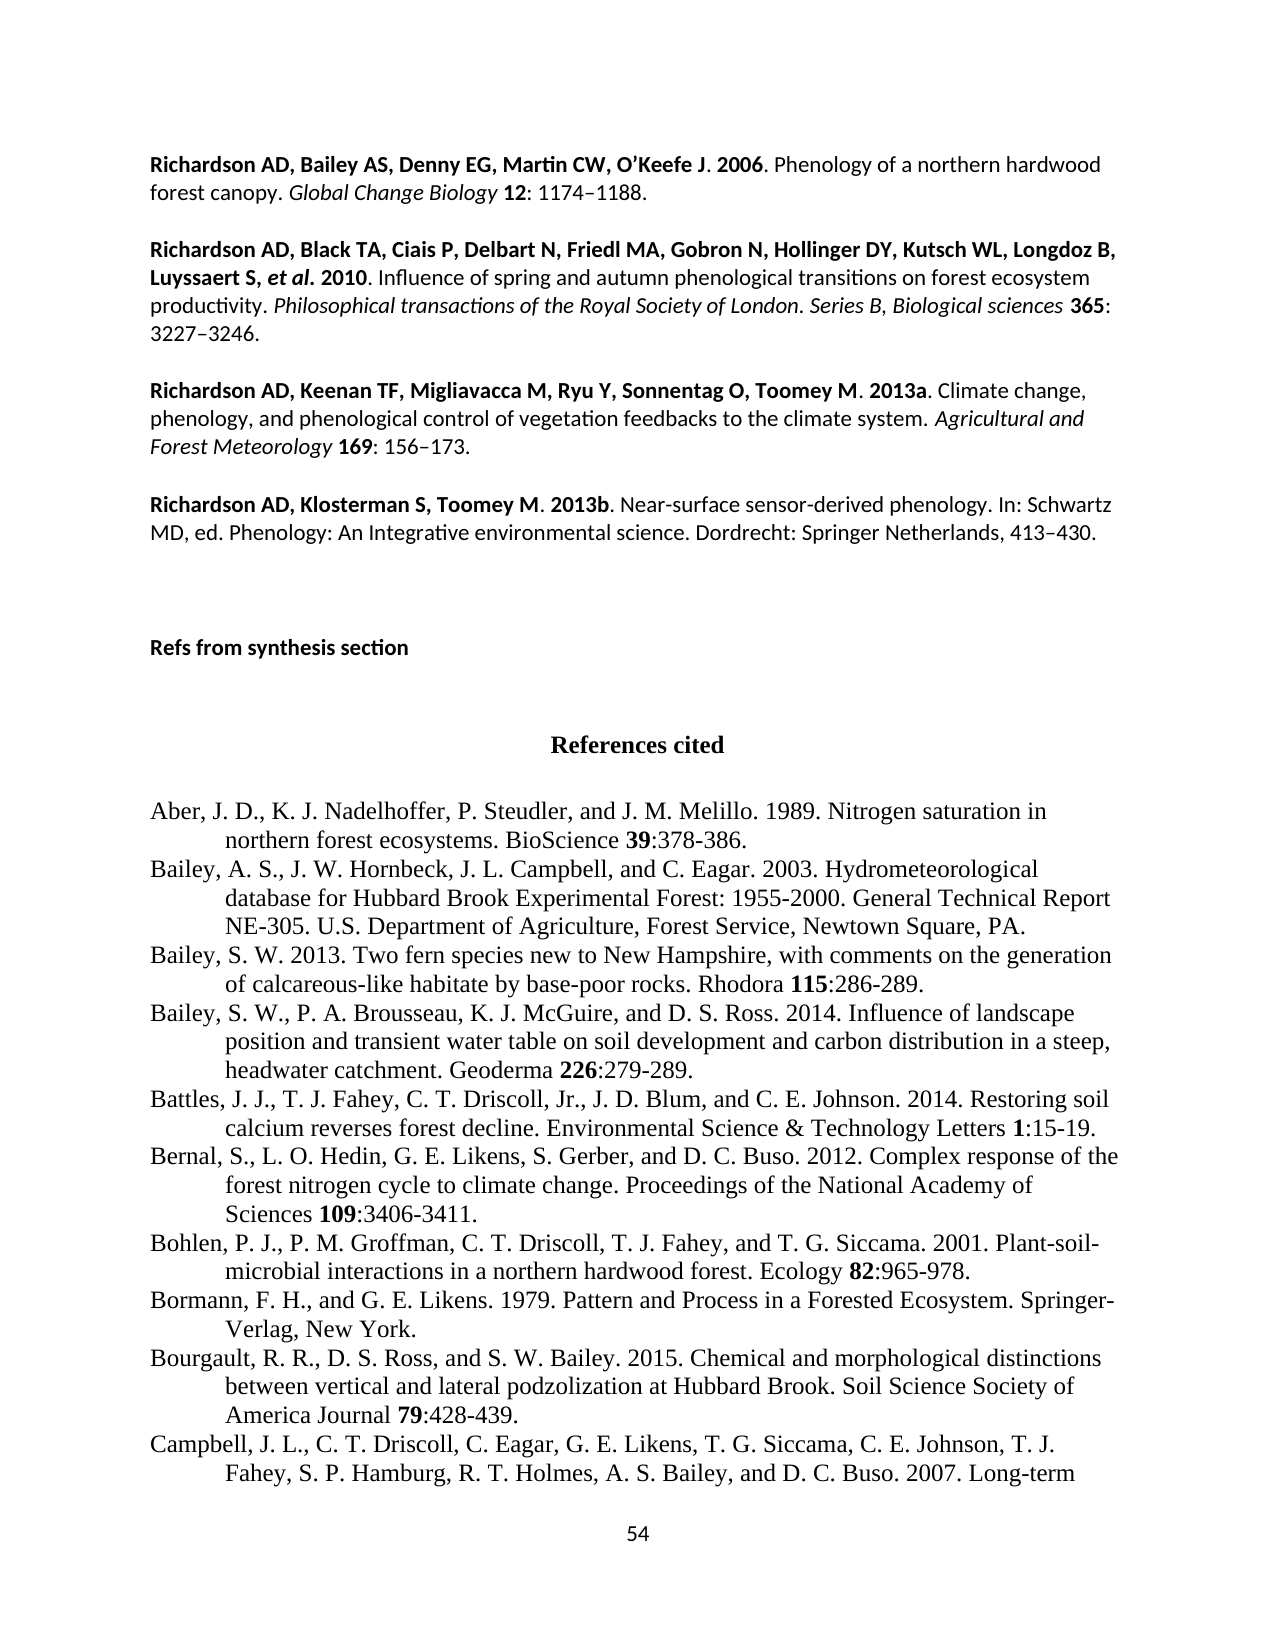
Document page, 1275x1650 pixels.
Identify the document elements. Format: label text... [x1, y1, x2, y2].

text Aber, J. D., K. J. Nadelhoffer, P. Steudler, and J. M. Melillo. 1989. Nitrogen saturation in northern forest ecosystems. BioScience 39:378-386. [150, 796, 1125, 854]
text Refs from synthesis section [150, 633, 1125, 661]
text Bailey, S. W., P. A. Brousseau, K. J. McGuire, and D. S. Ross. 2014. Influence of landscape position and transient water table on soil development and carbon distribution in a steep, headwater catchment. Geoderma 226:279-289. [150, 998, 1125, 1084]
text Bailey, S. W. 2013. Two fern species new to New Hampshire, with comments on the generation of calcareous-like habitate by base-poor rocks. Rhodora 115:286-289. [150, 940, 1125, 998]
text Richardson AD, Black TA, Ciais P, Delbart N, Friedl MA, Gobron N, Hollinger DY, Kutsch WL, Longdoz B, Luyssaert S, et al. 2010. Influence of spring and autumn phenological transitions on forest ecosystem productivity. Philosophical transactions of the Royal Society of London. Series B, Biological sciences 365: 3227–3246. [150, 235, 1125, 347]
text Bailey, A. S., J. W. Hornbeck, J. L. Campbell, and C. Eagar. 2003. Hydrometeorological database for Hubbard Brook Experimental Forest: 1955-2000. General Technical Report NE-305. U.S. Department of Agriculture, Forest Service, Newtown Square, PA. [150, 854, 1125, 940]
text Bourgault, R. R., D. S. Ross, and S. W. Bailey. 2015. Chemical and morphological distinctions between vertical and lateral podzolization at Hubbard Brook. Soil Science Society of America Journal 79:428-439. [150, 1343, 1125, 1429]
title References cited [150, 730, 1125, 759]
text Bormann, F. H., and G. E. Likens. 1979. Pattern and Process in a Forested Ecosystem. Springer-Verlag, New York. [150, 1285, 1125, 1343]
text Bohlen, P. J., P. M. Groffman, C. T. Driscoll, T. J. Fahey, and T. G. Siccama. 2001. Plant-soil-microbial interactions in a northern hardwood forest. Ecology 82:965-978. [150, 1228, 1125, 1285]
text Richardson AD, Bailey AS, Denny EG, Martin CW, O’Keefe J. 2006. Phenology of a northern hardwood forest canopy. Global Change Biology 12: 1174–1188. [150, 150, 1125, 206]
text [150, 1429, 1125, 1486]
text Richardson AD, Klosterman S, Toomey M. 2013b. Near-surface sensor-derived phenology. In: Schwartz MD, ed. Phenology: An Integrative environmental science. Dordrecht: Springer Netherlands, 413–430. [150, 490, 1125, 546]
text Richardson AD, Keenan TF, Migliavacca M, Ryu Y, Sonnentag O, Toomey M. 2013a. Climate change, phenology, and phenological control of vegetation feedbacks to the climate system. Agricultural and Forest Meteorology 169: 156–173. [150, 376, 1125, 461]
text Battles, J. J., T. J. Fahey, C. T. Driscoll, Jr., J. D. Blum, and C. E. Johnson. 2014. Restoring soil calcium reverses forest decline. Environmental Science & Technology Letters 1:15-19. [150, 1084, 1125, 1141]
text Bernal, S., L. O. Hedin, G. E. Likens, S. Gerber, and D. C. Buso. 2012. Complex response of the forest nitrogen cycle to climate change. Proceedings of the National Academy of Sciences 109:3406-3411. [150, 1141, 1125, 1228]
